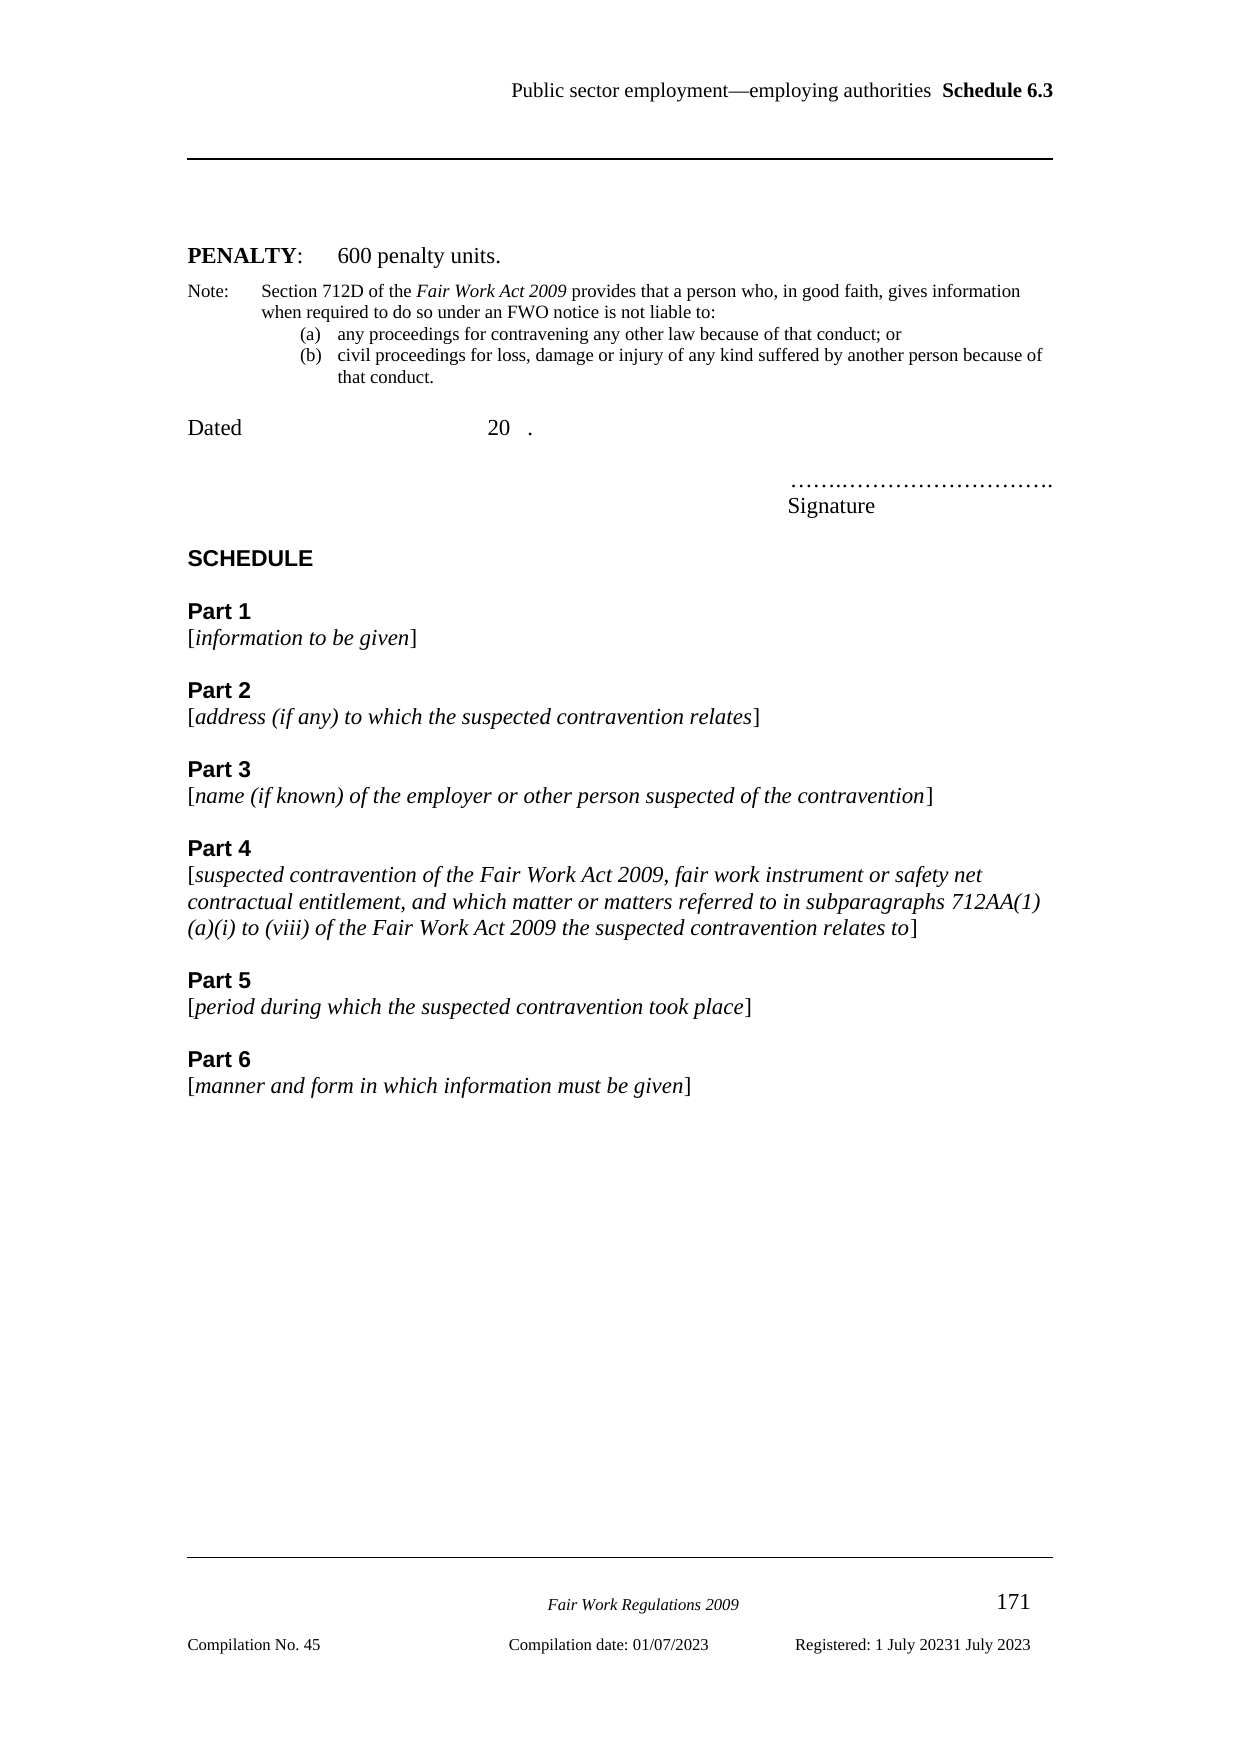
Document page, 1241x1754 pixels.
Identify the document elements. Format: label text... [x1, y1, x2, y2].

list civil proceedings for loss, damage or injury of any kind suffered by another person because of that conduct. [300, 344, 1053, 387]
text Part 6 [187, 1046, 1053, 1072]
text [address (if any) to which the suspected contravention relates] [187, 703, 1053, 730]
text [information to be given] [187, 624, 1053, 651]
text …….………………………. [187, 466, 1053, 493]
list any proceedings for contravening any other law because of that conduct; or [300, 322, 1053, 344]
text [suspected contravention of the Fair Work Act 2009, fair work instrument or safety net contractual entitlement, and which matter or matters referred to in subparagraphs 712AA(1)(a)(i) to (viii) of the Fair Work Act 2009 the suspected contravention relates to] [187, 862, 1053, 941]
text Part 2 [187, 677, 1053, 703]
text [period during which the suspected contravention took place] [187, 993, 1053, 1020]
text Note: Section 712D of the Fair Work Act 2009 provides that a person who, in good faith, gives information when required to do so under an FWO notice is not liable to: [187, 281, 1053, 322]
text PENALTY: 600 penalty units. [187, 242, 1053, 268]
text [name (if known) of the employer or other person suspected of the contravention] [187, 782, 1053, 809]
text Part 4 [187, 835, 1053, 862]
text [manner and form in which information must be given] [187, 1072, 1053, 1099]
text Part 5 [187, 967, 1053, 993]
text Part 3 [187, 756, 1053, 782]
text Dated 20 . [187, 413, 1053, 440]
text Signature [187, 493, 1053, 519]
text SCHEDULE [187, 545, 1053, 572]
text Part 1 [187, 598, 1053, 624]
